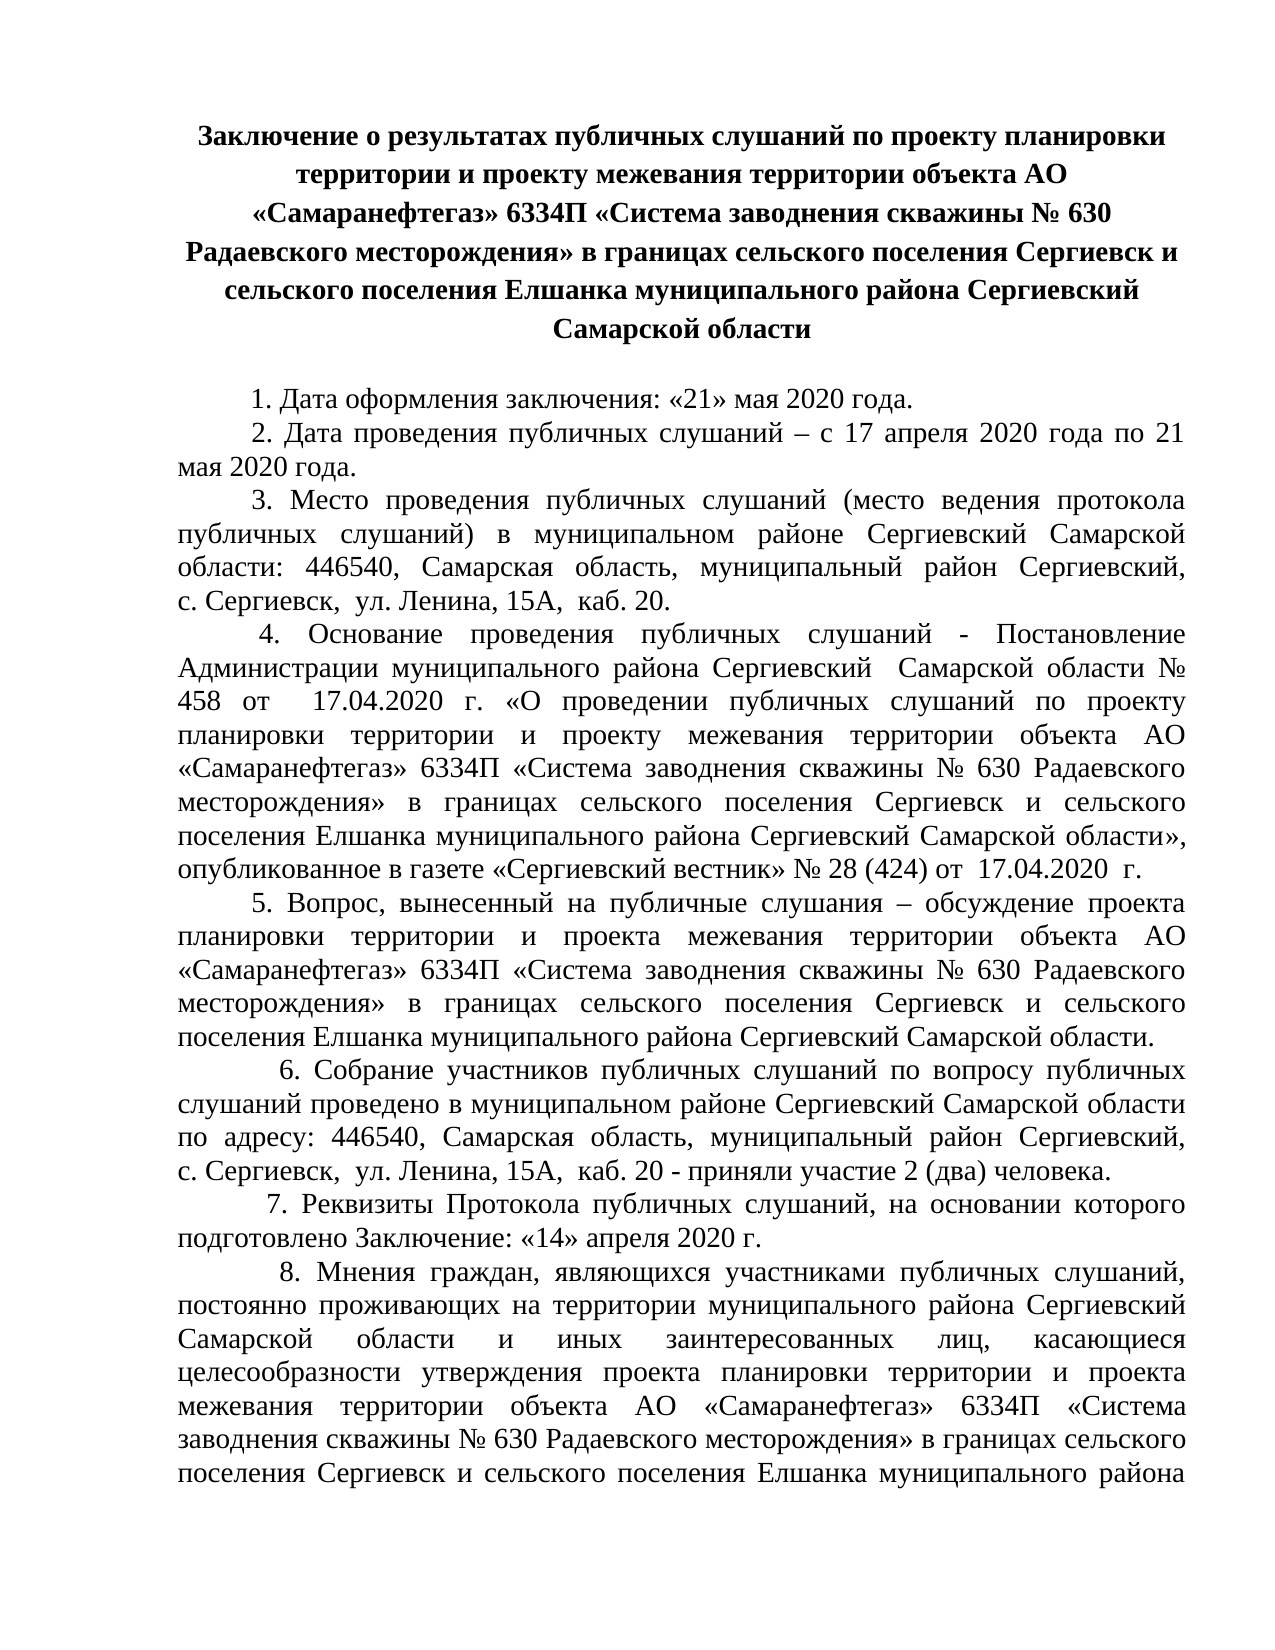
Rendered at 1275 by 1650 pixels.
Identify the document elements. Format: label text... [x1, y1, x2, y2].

text 7. Реквизиты Протокола публичных слушаний, на основании которого подготовлено Заключение: «14» апреля 2020 г. [177, 1187, 1186, 1254]
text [177, 1254, 1186, 1488]
text 5. Вопрос, вынесенный на публичные слушания – обсуждение проекта планировки территории и проекта межевания территории объекта АО «Самаранефтегаз» 6334П «Система заводнения скважины № 630 Радаевского месторождения» в границах сельского поселения Сергиевск и сельского поселения Елшанка муниципального района Сергиевский Самарской области. [177, 885, 1186, 1052]
text 4. Основание проведения публичных слушаний - Постановление Администрации муниципального района Сергиевский Самарской области № 458 от 17.04.2020 г. «О проведении публичных слушаний по проекту планировки территории и проекту межевания территории объекта АО «Самаранефтегаз» 6334П «Система заводнения скважины № 630 Радаевского месторождения» в границах сельского поселения Сергиевск и сельского поселения Елшанка муниципального района Сергиевский Самарской области», опубликованное в газете «Сергиевский вестник» № 28 (424) от 17.04.2020 г. [177, 616, 1186, 885]
text 3. Место проведения публичных слушаний (место ведения протокола публичных слушаний) в муниципальном районе Сергиевский Самарской области: 446540, Самарская область, муниципальный район Сергиевский, с. Сергиевск, ул. Ленина, 15А, каб. 20. [177, 482, 1186, 616]
text 6. Собрание участников публичных слушаний по вопросу публичных слушаний проведено в муниципальном районе Сергиевский Самарской области по адресу: 446540, Самарская область, муниципальный район Сергиевский, с. Сергиевск, ул. Ленина, 15А, каб. 20 - приняли участие 2 (два) человека. [177, 1052, 1186, 1187]
text Заключение о результатах публичных слушаний по проекту планировки территории и проекту межевания территории объекта АО «Самаранефтегаз» 6334П «Система заводнения скважины № 630 Радаевского месторождения» в границах сельского поселения Сергиевск и сельского поселения Елшанка муниципального района Сергиевский Самарской области [177, 118, 1186, 344]
text 2. Дата проведения публичных слушаний – с 17 апреля 2020 года по 21 мая 2020 года. [177, 415, 1186, 482]
text 1. Дата оформления заключения: «21» мая 2020 года. [177, 382, 1186, 415]
